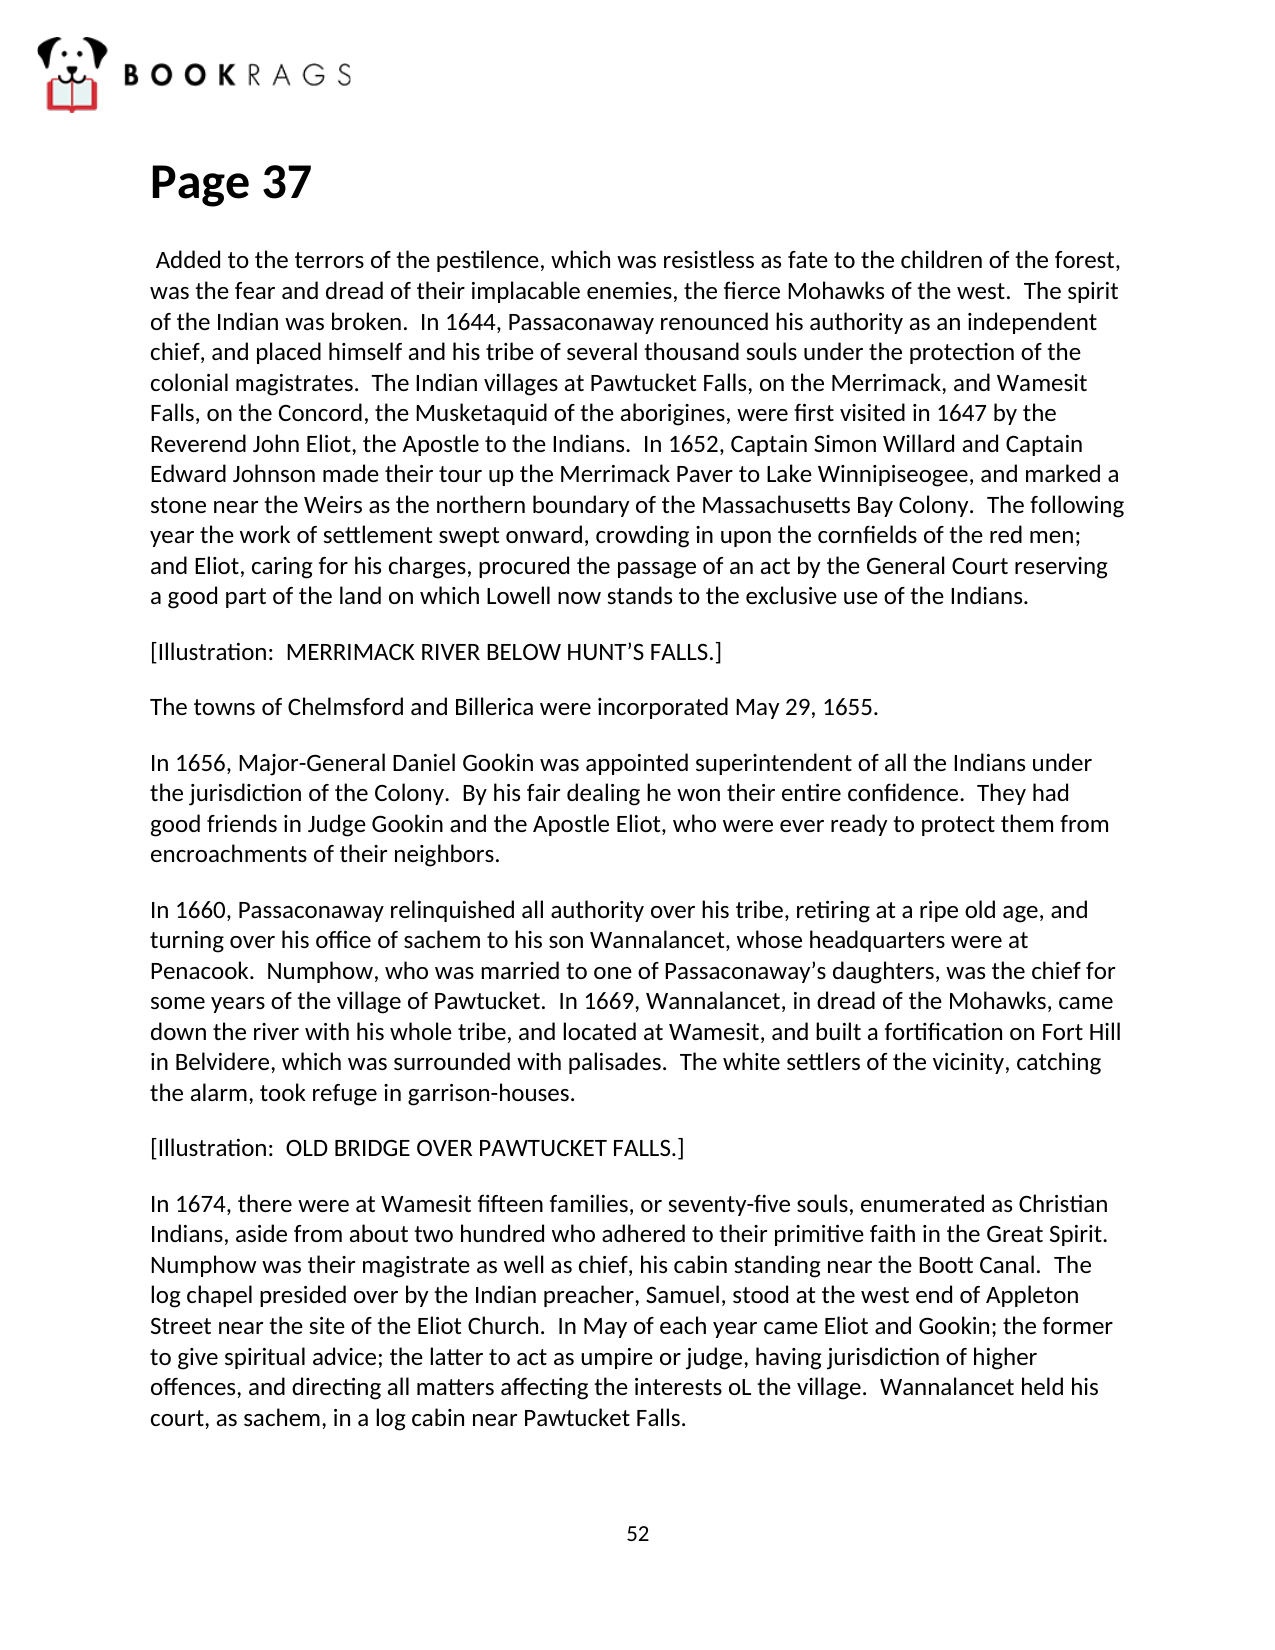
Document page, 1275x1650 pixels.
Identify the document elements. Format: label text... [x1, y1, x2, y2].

text [Illustration: MERRIMACK RIVER BELOW HUNT’S FALLS.] [150, 636, 1125, 666]
text Added to the terrors of the pestilence, which was resistless as fate to the children of the forest, was the fear and dread of their implacable enemies, the fierce Mohawks of the west. The spirit of the Indian was broken. In 1644, Passaconaway renounced his authority as an independent chief, and placed himself and his tribe of several thousand souls under the protection of the colonial magistrates. The Indian villages at Pawtucket Falls, on the Merrimack, and Wamesit Falls, on the Concord, the Musketaquid of the aborigines, were first visited in 1647 by the Reverend John Eliot, the Apostle to the Indians. In 1652, Captain Simon Willard and Captain Edward Johnson made their tour up the Merrimack Paver to Lake Winnipiseogee, and marked a stone near the Weirs as the northern boundary of the Massachusetts Bay Colony. The following year the work of settlement swept onward, crowding in upon the cornfields of the red men; and Eliot, caring for his charges, procured the passage of an act by the General Court reserving a good part of the land on which Lowell now stands to the exclusive use of the Indians. [150, 244, 1125, 611]
text In 1660, Passaconaway relinquished all authority over his tribe, retiring at a ripe old age, and turning over his office of sachem to his son Wannalancet, whose headquarters were at Penacook. Numphow, who was married to one of Passaconaway’s daughters, was the chief for some years of the village of Pawtucket. In 1669, Wannalancet, in dread of the Mohawks, came down the river with his whole tribe, and located at Wamesit, and built a fortification on Fort Hill in Belvidere, which was surrounded with palisades. The white settlers of the vicinity, catching the alarm, took refuge in garrison-houses. [150, 894, 1125, 1108]
text Page 37 [150, 150, 1125, 211]
text In 1656, Major-General Daniel Gookin was appointed superintendent of all the Indians under the jurisdiction of the Colony. By his fair dealing he won their entire confidence. They had good friends in Judge Gookin and the Apostle Eliot, who were ever ready to protect them from encroachments of their neighbors. [150, 747, 1125, 869]
text [Illustration: OLD BRIDGE OVER PAWTUCKET FALLS.] [150, 1133, 1125, 1163]
text The towns of Chelmsford and Billerica were incorporated May 29, 1655. [150, 691, 1125, 722]
picture [37, 37, 351, 113]
text In 1674, there were at Wamesit fifteen families, or seventy-five souls, enumerated as Christian Indians, aside from about two hundred who adhered to their primitive faith in the Great Spirit. Numphow was their magistrate as well as chief, his cabin standing near the Boott Canal. The log chapel presided over by the Indian preacher, Samuel, stood at the west end of Appleton Street near the site of the Eliot Church. In May of each year came Eliot and Gookin; the former to give spiritual advice; the latter to act as umpire or judge, having jurisdiction of higher offences, and directing all matters affecting the interests oL the village. Wannalancet held his court, as sachem, in a log cabin near Pawtucket Falls. [150, 1188, 1125, 1432]
